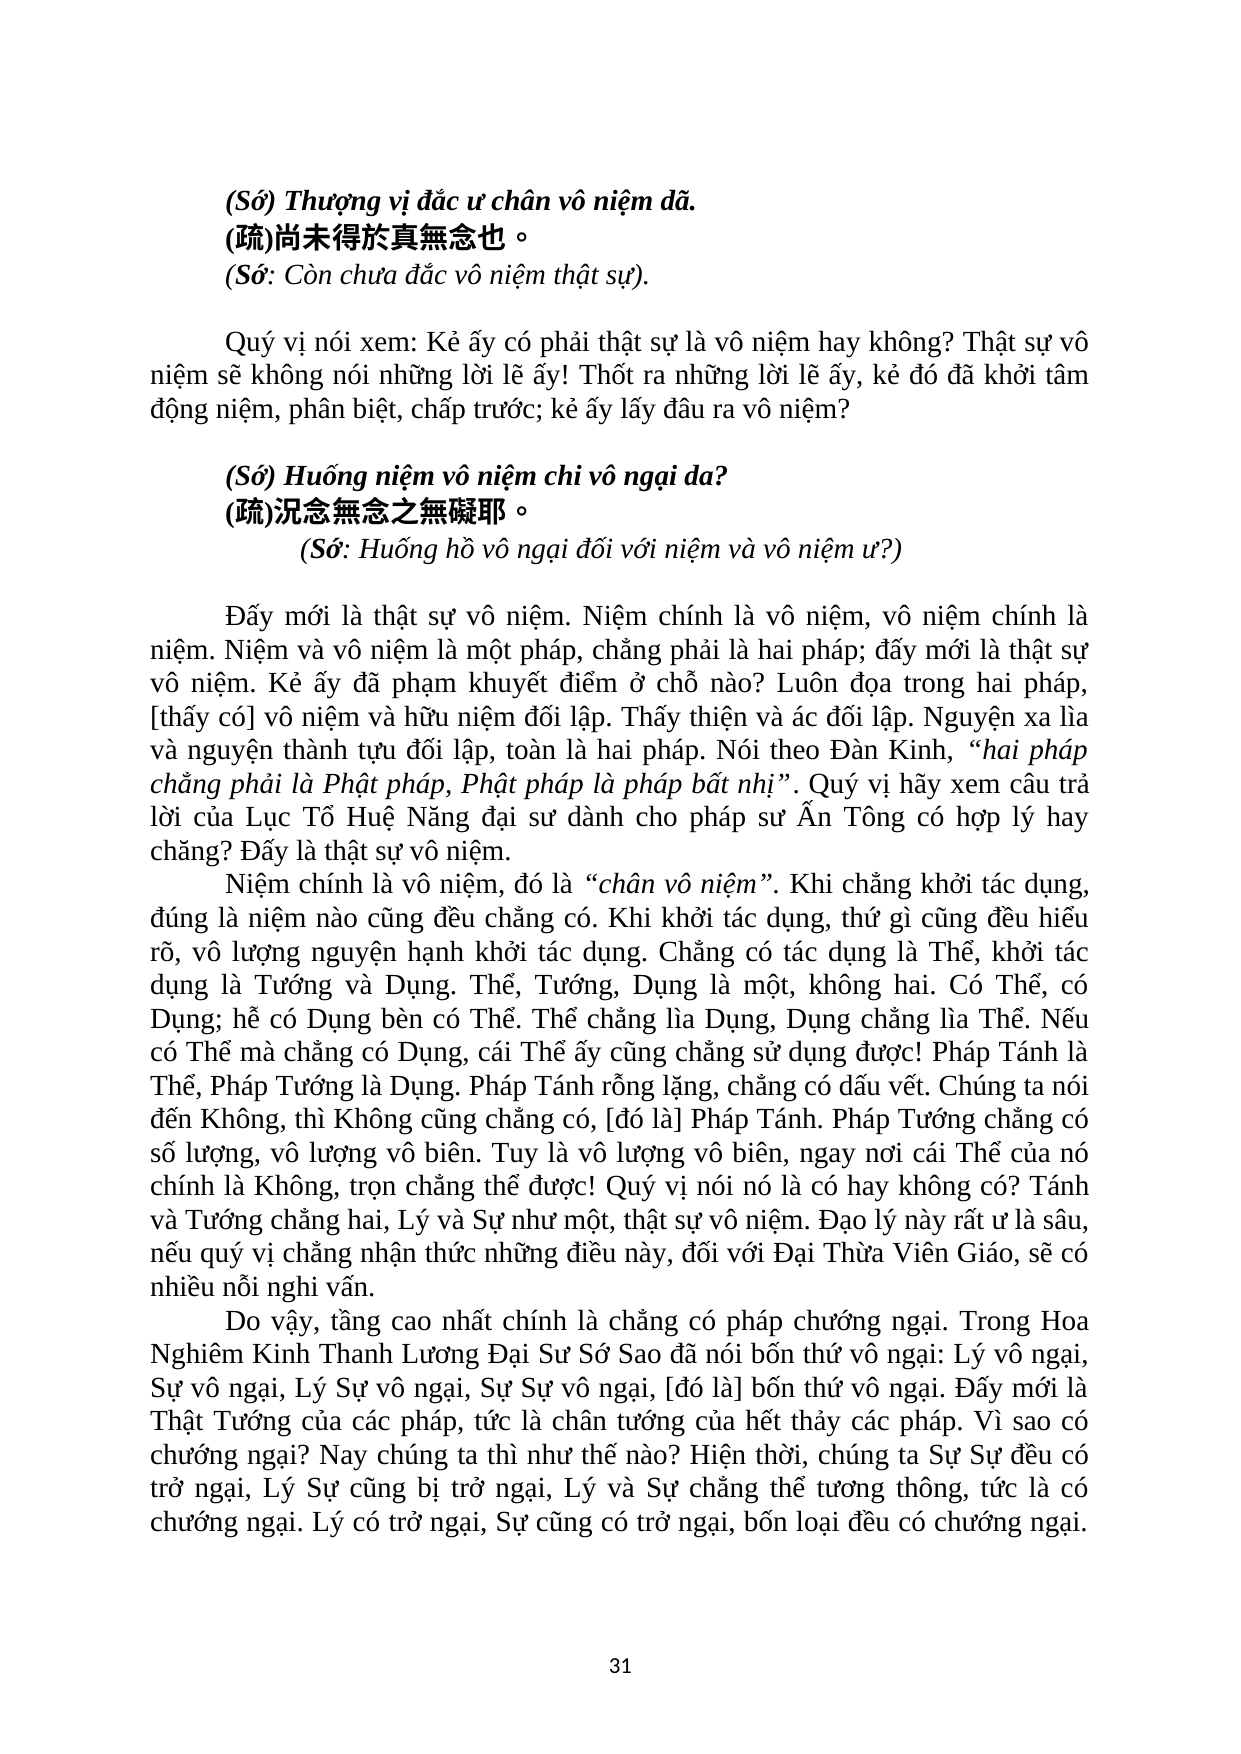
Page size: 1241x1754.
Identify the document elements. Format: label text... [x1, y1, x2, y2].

text (疏)尚未得於真無念也。 [150, 217, 1090, 257]
text (疏)況念無念之無礙耶。 [150, 492, 1090, 531]
text (Sớ) Thượng vị đắc ư chân vô niệm dã. [150, 183, 1090, 217]
text (Sớ) Huống niệm vô niệm chi vô ngại da? [150, 458, 1090, 492]
text Quý vị nói xem: Kẻ ấy có phải thật sự là vô niệm hay không? Thật sự vô niệm sẽ không nói những lời lẽ ấy! Thốt ra những lời lẽ ấy, kẻ đó đã khởi tâm động niệm, phân biệt, chấp trước; kẻ ấy lấy đâu ra vô niệm? [150, 324, 1090, 424]
text (Sớ: Còn chưa đắc vô niệm thật sự). [150, 257, 1090, 290]
text Niệm chính là vô niệm, đó là “chân vô niệm”. Khi chẳng khởi tác dụng, đúng là niệm nào cũng đều chẳng có. Khi khởi tác dụng, thứ gì cũng đều hiểu rõ, vô lượng nguyện hạnh khởi tác dụng. Chẳng có tác dụng là Thể, khởi tác dụng là Tướng và Dụng. Thể, Tướng, Dụng là một, không hai. Có Thể, có Dụng; hễ có Dụng bèn có Thể. Thể chẳng lìa Dụng, Dụng chẳng lìa Thể. Nếu có Thể mà chẳng có Dụng, cái Thể ấy cũng chẳng sử dụng được! Pháp Tánh là Thể, Pháp Tướng là Dụng. Pháp Tánh rỗng lặng, chẳng có dấu vết. Chúng ta nói đến Không, thì Không cũng chẳng có, [đó là] Pháp Tánh. Pháp Tướng chẳng có số lượng, vô lượng vô biên. Tuy là vô lượng vô biên, ngay nơi cái Thể của nó chính là Không, trọn chẳng thể được! Quý vị nói nó là có hay không có? Tánh và Tướng chẳng hai, Lý và Sự như một, thật sự vô niệm. Đạo lý này rất ư là sâu, nếu quý vị chẳng nhận thức những điều này, đối với Đại Thừa Viên Giáo, sẽ có nhiều nỗi nghi vấn. [150, 867, 1090, 1303]
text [150, 1303, 1090, 1537]
text (Sớ: Huống hồ vô ngại đối với niệm và vô niệm ư?) [225, 531, 1090, 565]
text Đấy mới là thật sự vô niệm. Niệm chính là vô niệm, vô niệm chính là niệm. Niệm và vô niệm là một pháp, chẳng phải là hai pháp; đấy mới là thật sự vô niệm. Kẻ ấy đã phạm khuyết điểm ở chỗ nào? Luôn đọa trong hai pháp, [thấy có] vô niệm và hữu niệm đối lập. Thấy thiện và ác đối lập. Nguyện xa lìa và nguyện thành tựu đối lập, toàn là hai pháp. Nói theo Đàn Kinh, “hai pháp chẳng phải là Phật pháp, Phật pháp là pháp bất nhị”. Quý vị hãy xem câu trả lời của Lục Tổ Huệ Năng đại sư dành cho pháp sư Ấn Tông có hợp lý hay chăng? Đấy là thật sự vô niệm. [150, 598, 1090, 867]
